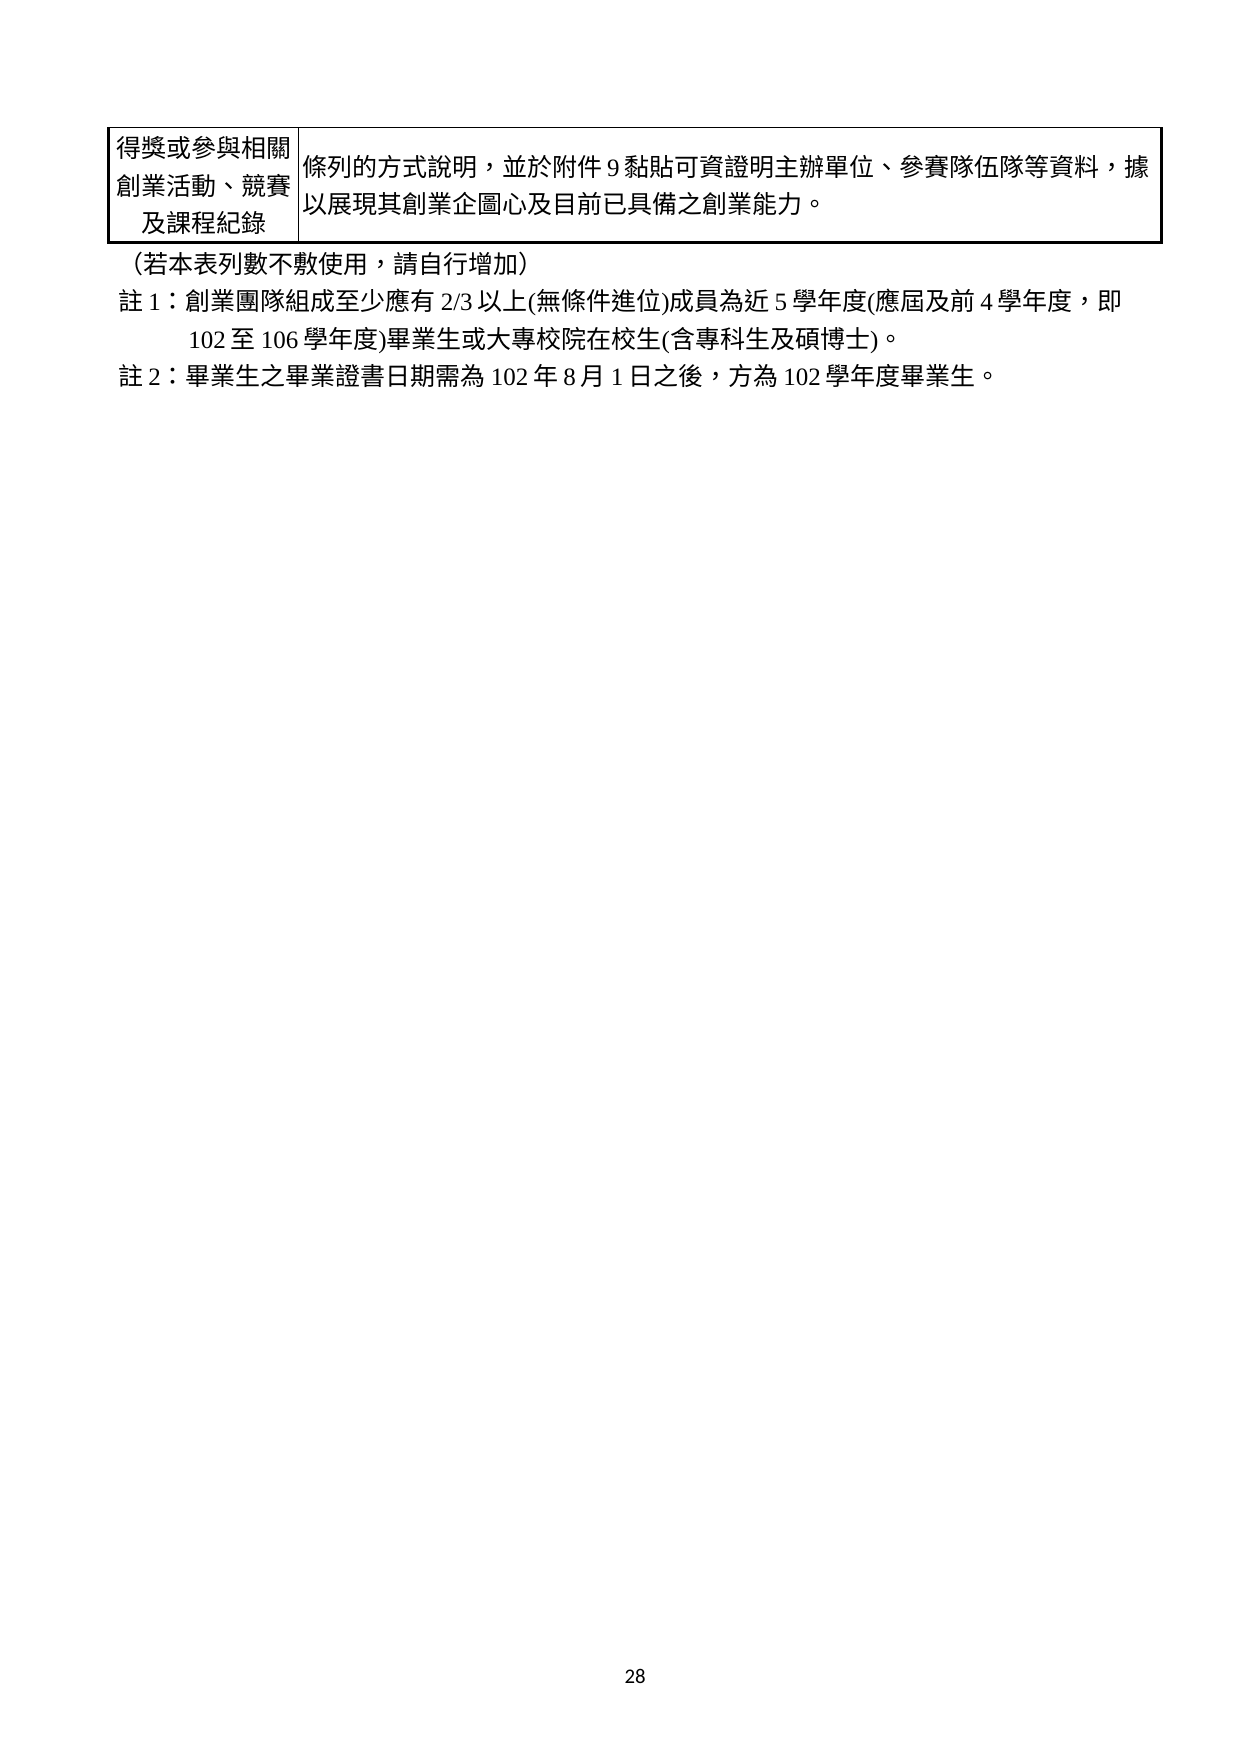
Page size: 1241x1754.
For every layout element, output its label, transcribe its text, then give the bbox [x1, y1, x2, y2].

table_cell 條列的方式說明，並於附件9黏貼可資證明主辦單位、參賽隊伍隊等資料，據以展現其創業企圖心及目前已具備之創業能力。 [299, 128, 1160, 241]
text 註1：創業團隊組成至少應有2/3以上(無條件進位)成員為近5學年度(應屆及前4學年度，即102至106學年度)畢業生或大專校院在校生(含專科生及碩博士)。 [118, 281, 1149, 356]
text （若本表列數不敷使用，請自行增加） [118, 244, 1149, 281]
table_cell 得獎或參與相關創業活動、競賽及課程紀錄 [110, 128, 298, 241]
text 註2：畢業生之畢業證書日期需為102年8月1日之後，方為102學年度畢業生。 [118, 356, 1149, 394]
